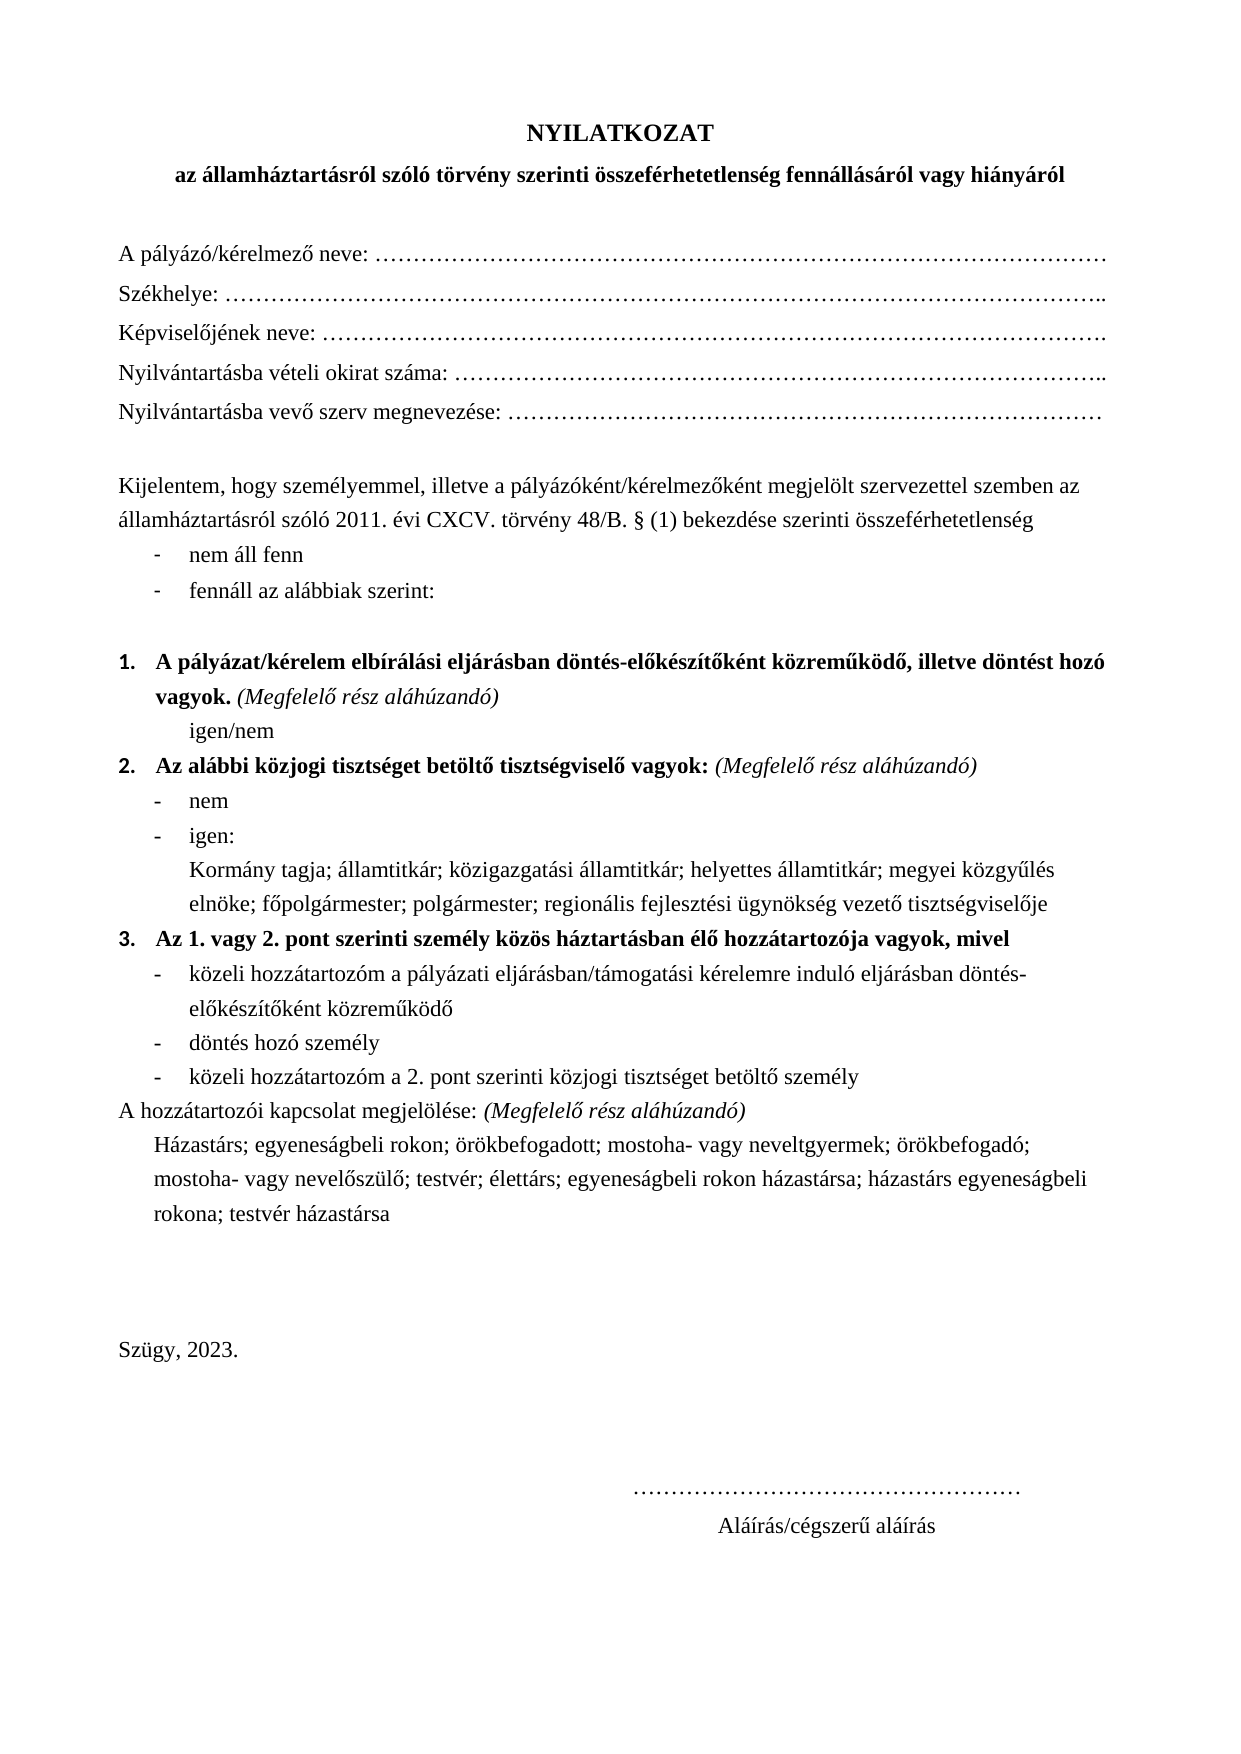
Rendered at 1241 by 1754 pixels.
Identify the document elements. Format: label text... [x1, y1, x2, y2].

list nem áll fenn [153, 540, 1122, 568]
text Képviselőjének neve: …………………………………………………………………………………………. [118, 319, 1122, 346]
text …………………………………………… [118, 1473, 1122, 1499]
text - közeli hozzátartozóm a 2. pont szerinti közjogi tisztséget betöltő személy [153, 1063, 1122, 1089]
list A pályázat/kérelem elbírálási eljárásban döntés-előkészítőként közreműködő, illetve döntést hozó vagyok. (Megfelelő rész aláhúzandó) [118, 647, 1122, 709]
list Az alábbi közjogi tisztséget betöltő tisztségviselő vagyok: (Megfelelő rész aláhúzandó) [118, 751, 1122, 779]
text NYILATKOZAT [118, 118, 1122, 147]
text A hozzátartozói kapcsolat megjelölése: (Megfelelő rész aláhúzandó) [118, 1097, 1122, 1123]
text Székhelye: …………………………………………………………………………………………………….. [118, 280, 1122, 306]
text - nem [153, 787, 1122, 814]
list Az 1. vagy 2. pont szerinti személy közös háztartásban élő hozzátartozója vagyok, mivel [118, 924, 1122, 952]
text Házastárs; egyeneságbeli rokon; örökbefogadott; mostoha- vagy neveltgyermek; örökbefogadó; mostoha- vagy nevelőszülő; testvér; élettárs; egyeneságbeli rokon házastársa; házastárs egyeneságbeli rokona; testvér házastársa [153, 1131, 1122, 1226]
list fennáll az alábbiak szerint: [153, 576, 1122, 604]
text Szügy, 2023. [118, 1336, 1122, 1363]
text - igen: [153, 822, 1122, 848]
text Kormány tagja; államtitkár; közigazgatási államtitkár; helyettes államtitkár; megyei közgyűlés elnöke; főpolgármester; polgármester; regionális fejlesztési ügynökség vezető tisztségviselője [189, 856, 1122, 916]
text Nyilvántartásba vételi okirat száma: ………………………………………………………………………….. [118, 359, 1122, 385]
text igen/nem [189, 717, 1122, 743]
text Kijelentem, hogy személyemmel, illetve a pályázóként/kérelmezőként megjelölt szervezettel szemben az államháztartásról szóló 2011. évi CXCV. törvény 48/B. § (1) bekezdése szerinti összeférhetetlenség [118, 472, 1122, 532]
text - közeli hozzátartozóm a pályázati eljárásban/támogatási kérelemre induló eljárásban döntés-előkészítőként közreműködő [153, 961, 1122, 1021]
text Aláírás/cégszerű aláírás [118, 1512, 1122, 1538]
text A pályázó/kérelmező neve: …………………………………………………………………………………… [118, 240, 1122, 267]
text Nyilvántartásba vevő szerv megnevezése: …………………………………………………………………… [118, 398, 1122, 424]
text - döntés hozó személy [153, 1029, 1122, 1055]
text az államháztartásról szóló törvény szerinti összeférhetetlenség fennállásáról vagy hiányáról [118, 161, 1122, 188]
